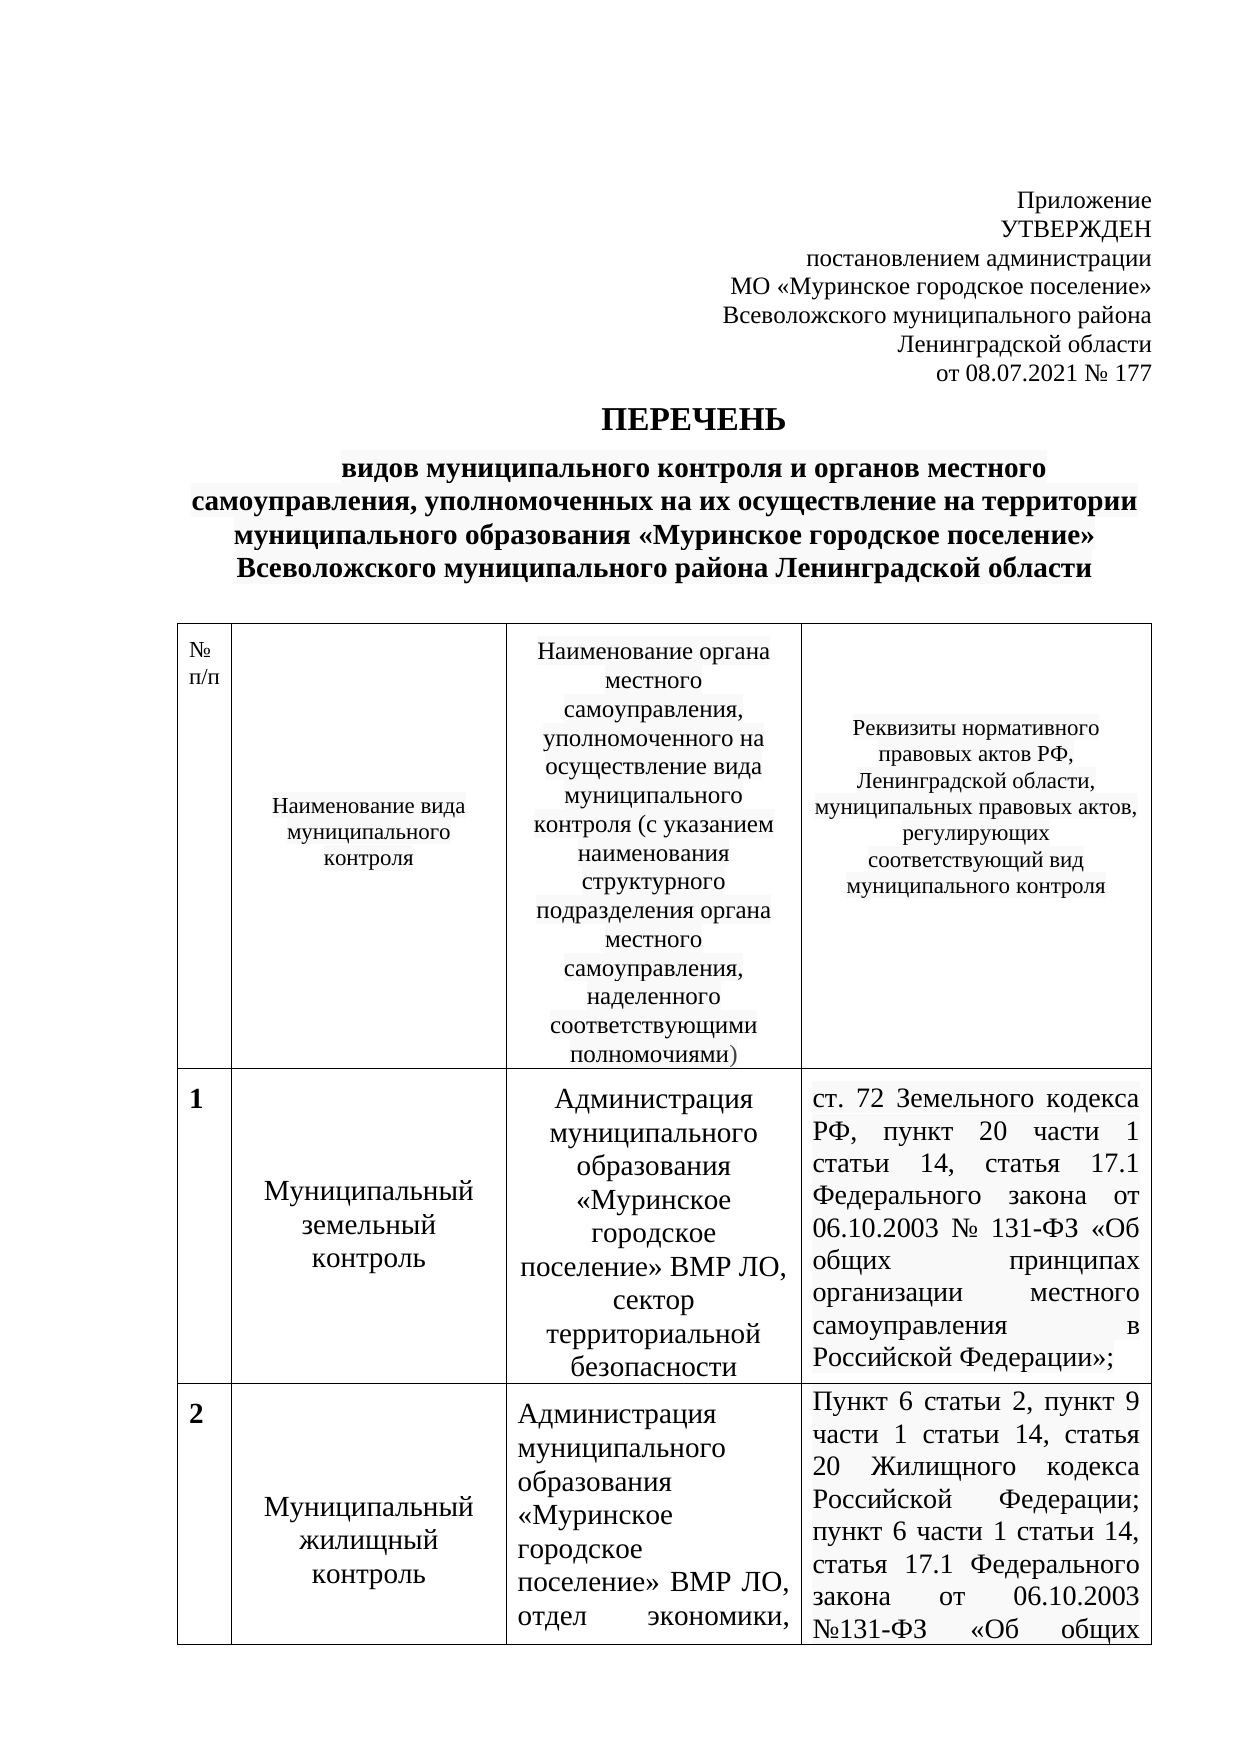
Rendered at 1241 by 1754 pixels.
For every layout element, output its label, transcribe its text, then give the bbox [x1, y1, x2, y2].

text видов муниципального контроля и органов местного самоуправления, уполномоченных на их осуществление на территории муниципального образования «Муринское городское поселение» Всеволожского муниципального района Ленинградской области [1047, 450, 1152, 584]
table_header Реквизиты нормативного правовых актов РФ, Ленинградской области, муниципальных правовых актов, регулирующих соответствующий вид муниципального контроля [802, 624, 1151, 1068]
table_cell 1 [178, 1069, 231, 1383]
table_header Наименование вида муниципального контроля [232, 624, 506, 1068]
text МО «Муринское городское поселение» [177, 271, 1152, 300]
text ПЕРЕЧЕНЬ [177, 399, 1152, 437]
table_cell 2 [178, 1384, 231, 1644]
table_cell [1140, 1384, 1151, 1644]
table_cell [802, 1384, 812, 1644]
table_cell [232, 1384, 506, 1644]
text Ленинградской области [177, 329, 1152, 358]
text УТВЕРЖДЕН [177, 214, 1152, 243]
table_header Наименование органа местного самоуправления, уполномоченного на осуществление вида муниципального контроля (с указанием наименования структурного подразделения органа местного самоуправления, наделенного соответствующими полномочиями) [507, 624, 801, 1068]
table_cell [507, 1384, 801, 1644]
text от 08.07.2021 № 177 [177, 358, 1152, 386]
text постановлением администрации [177, 243, 1152, 271]
text Всеволожского муниципального района [177, 300, 1152, 329]
text Приложение [177, 185, 1152, 214]
table_cell Муниципальный земельный контроль [232, 1069, 506, 1383]
table_cell Администрация муниципального образования «Муринское городское поселение» ВМР ЛО, сектор территориальной безопасности [507, 1069, 801, 1383]
table_cell ст. 72 Земельного кодекса РФ, пункт 20 части 1 статьи 14, статья 17.1 Федерального закона от 06.10.2003 № 131-ФЗ «Об общих принципах организации местного самоуправления в Российской Федерации»; [802, 1069, 1151, 1383]
table_header № п/п [178, 624, 231, 1068]
text видов муниципального контроля и органов местного самоуправления, уполномоченных на их осуществление на территории муниципального образования «Муринское городское поселение» Всеволожского муниципального района Ленинградской области [177, 450, 341, 584]
